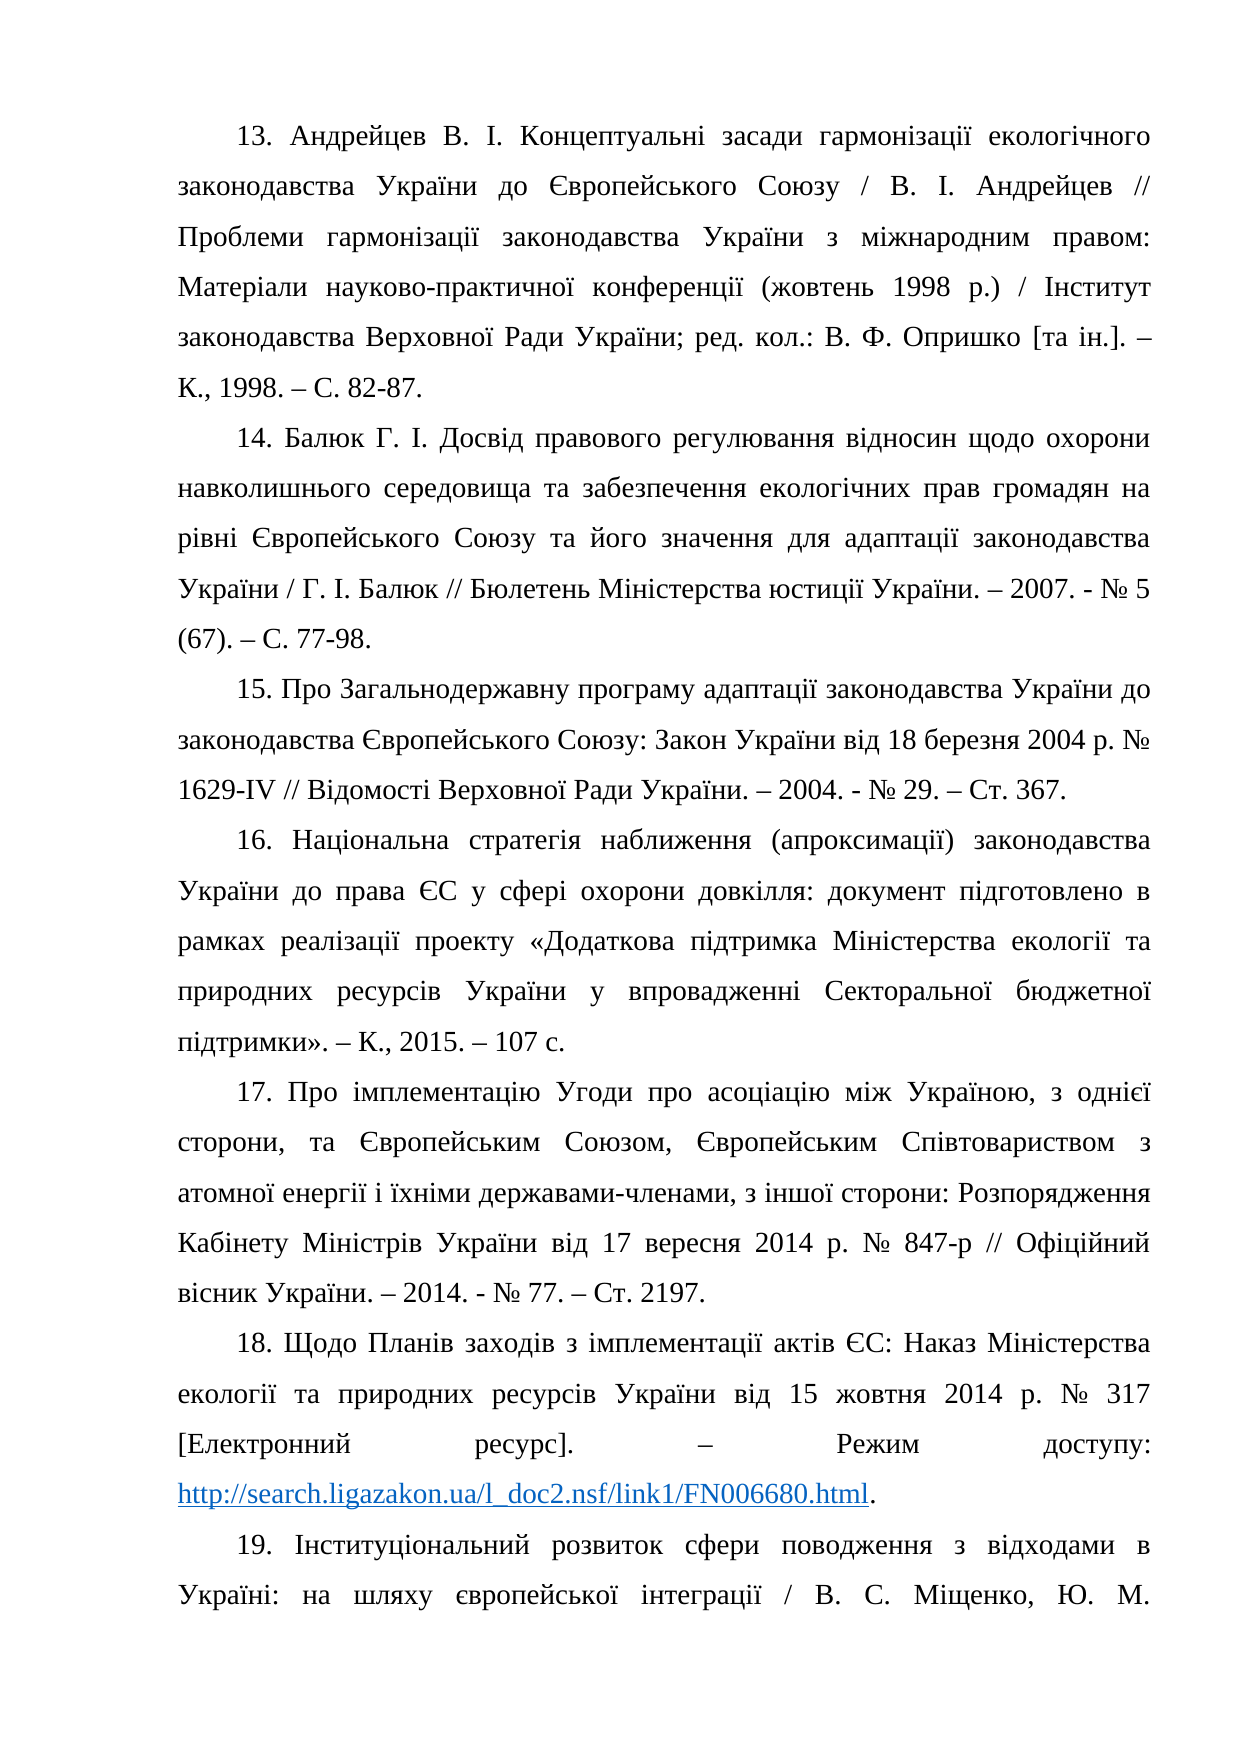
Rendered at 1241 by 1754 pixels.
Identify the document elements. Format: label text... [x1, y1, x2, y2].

text 16. Національна стратегія наближення (апроксимації) законодавства України до права ЄС у сфері охорони довкілля: документ підготовлено в рамках реалізації проекту «Додаткова підтримка Міністерства екології та природних ресурсів України у впровадженні Секторальної бюджетної підтримки». – К., 2015. – 107 с. [177, 822, 1152, 1057]
text 13. Андрейцев В. І. Концептуальні засади гармонізації екологічного законодавства України до Європейського Союзу / В. І. Андрейцев // Проблеми гармонізації законодавства України з міжнародним правом: Матеріали науково-практичної конференції (жовтень 1998 р.) / Інститут законодавства Верховної Ради України; ред. кол.: В. Ф. Опришко [та ін.]. – К., 1998. – С. 82-87. [177, 118, 1152, 403]
text 14. Балюк Г. І. Досвід правового регулювання відносин щодо охорони навколишнього середовища та забезпечення екологічних прав громадян на рівні Європейського Союзу та його значення для адаптації законодавства України / Г. І. Балюк // Бюлетень Міністерства юстиції України. – 2007. - № 5 (67). – С. 77-98. [177, 420, 1152, 655]
text 17. Про імплементацію Угоди про асоціацію між Україною, з однієї сторони, та Європейським Союзом, Європейським Співтовариством з атомної енергії і їхніми державами-членами, з іншої сторони: Розпорядження Кабінету Міністрів України від 17 вересня 2014 р. № 847-р // Офіційний вісник України. – 2014. - № 77. – Ст. 2197. [177, 1074, 1152, 1309]
text 15. Про Загальнодержавну програму адаптації законодавства України до законодавства Європейського Союзу: Закон України від 18 березня 2004 р. № 1629-IV // Відомості Верховної Ради України. – 2004. - № 29. – Ст. 367. [177, 672, 1152, 806]
text 18. Щодо Планів заходів з імплементації актів ЄС: Наказ Міністерства екології та природних ресурсів України від 15 жовтня 2014 р. № 317 [Електронний ресурс]. – Режим доступу: http://search.ligazakon.ua/l_doc2.nsf/link1/FN006680.html. [177, 1326, 1152, 1510]
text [177, 1527, 1152, 1611]
